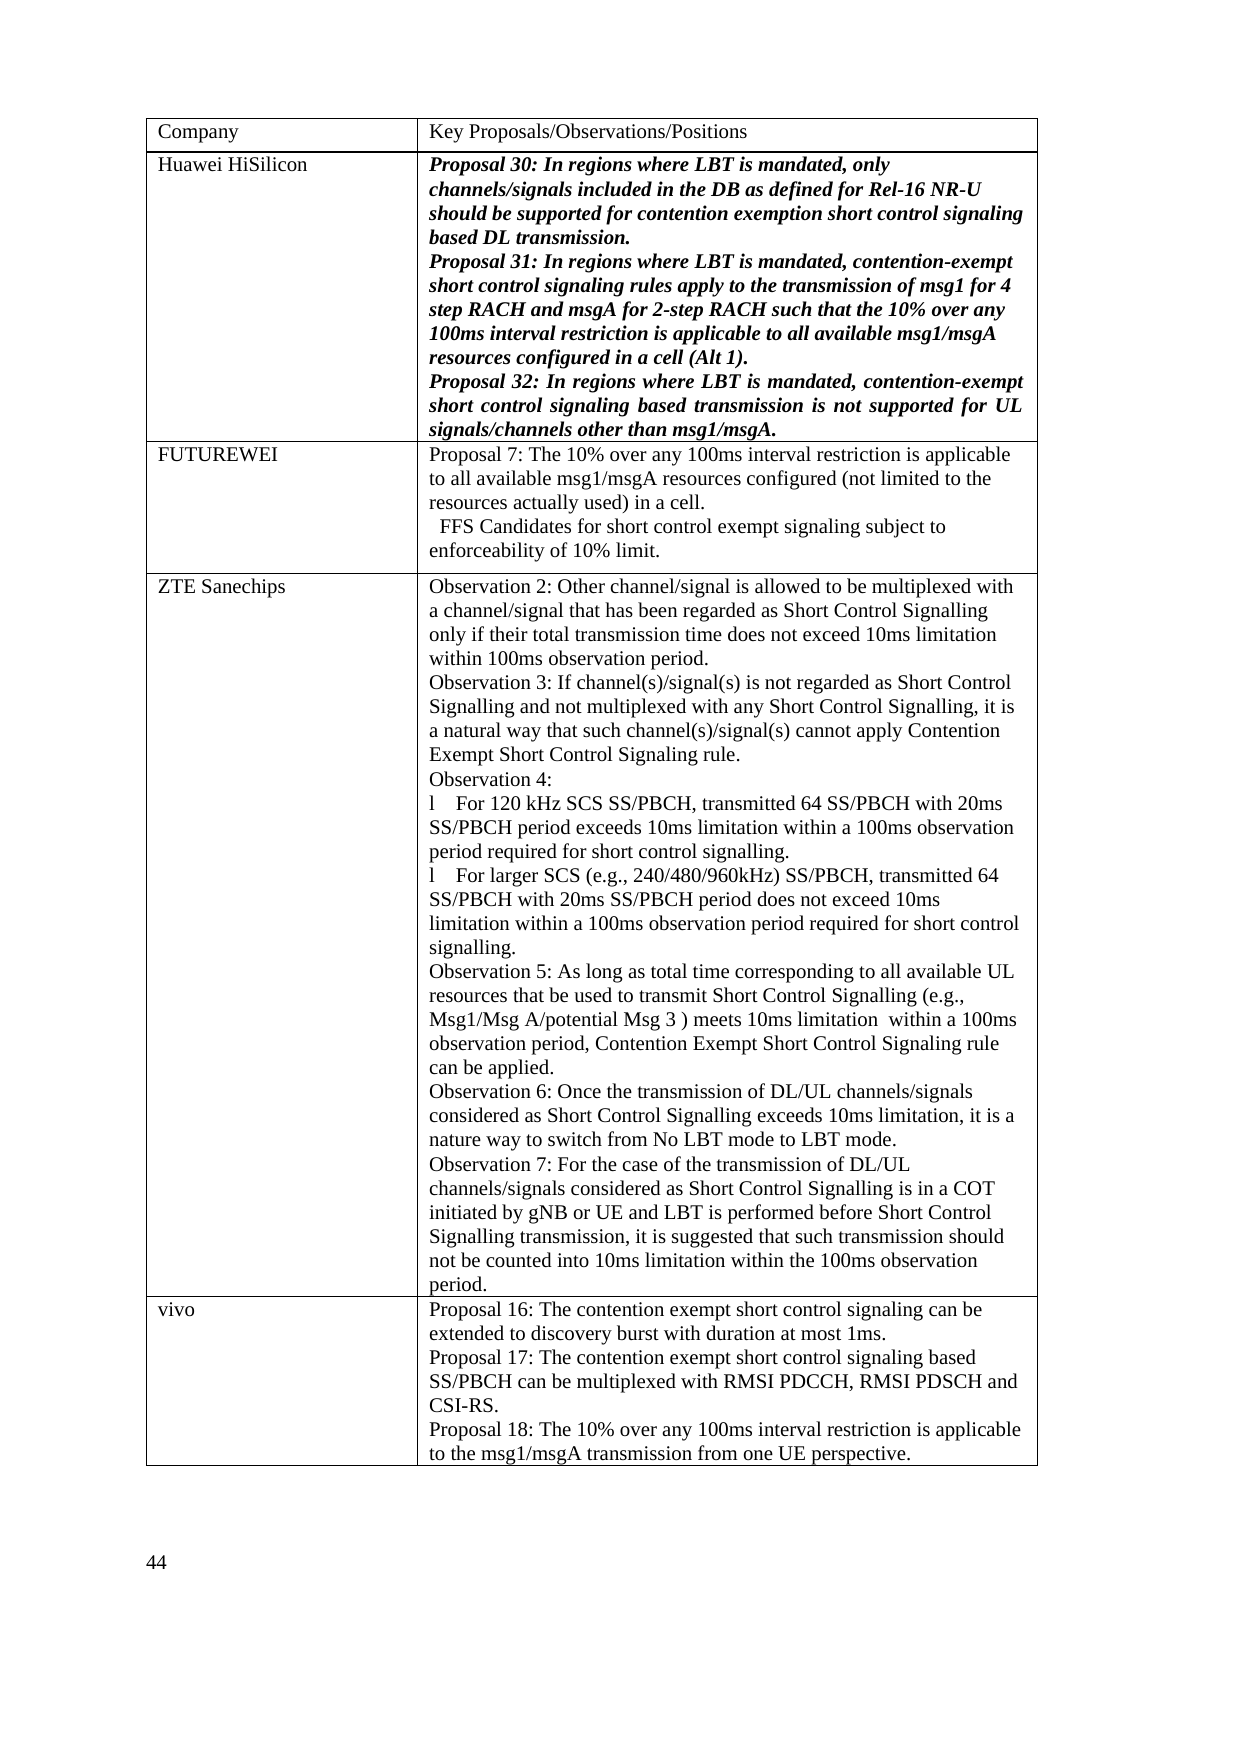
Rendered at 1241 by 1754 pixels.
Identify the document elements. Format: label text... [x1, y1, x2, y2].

table_cell Proposal 30: In regions where LBT is mandated, only channels/signals included in the DB as defined for Rel-16 NR-U should be supported for contention exemption short control signaling based DL transmission. Proposal 31: In regions where LBT is mandated, contention-exempt short control signaling rules apply to the transmission of msg1 for 4 step RACH and msgA for 2-step RACH such that the 10% over any 100ms interval restriction is applicable to all available msg1/msgA resources configured in a cell (Alt 1). Proposal 32: In regions where LBT is mandated, contention-exempt short control signaling based transmission is not supported for UL signals/channels other than msg1/msgA. [418, 153, 1037, 441]
table_cell Proposal 7: The 10% over any 100ms interval restriction is applicable to all available msg1/msgA resources configured (not limited to the resources actually used) in a cell. FFS Candidates for short control exempt signaling subject to enforceability of 10% limit. [418, 442, 1037, 573]
table_cell Huawei HiSilicon [147, 153, 417, 441]
table_cell ZTE Sanechips [147, 574, 417, 1296]
table_cell Proposal 16: The contention exempt short control signaling can be extended to discovery burst with duration at most 1ms. Proposal 17: The contention exempt short control signaling based SS/PBCH can be multiplexed with RMSI PDCCH, RMSI PDSCH and CSI-RS. Proposal 18: The 10% over any 100ms interval restriction is applicable to the msg1/msgA transmission from one UE perspective. [418, 1297, 1037, 1465]
table_cell FUTUREWEI [147, 442, 417, 573]
table_header Key Proposals/Observations/Positions [418, 119, 1037, 151]
table_header Company [147, 119, 417, 151]
table_cell vivo [147, 1297, 417, 1465]
table_cell Observation 2: Other channel/signal is allowed to be multiplexed with a channel/signal that has been regarded as Short Control Signalling only if their total transmission time does not exceed 10ms limitation within 100ms observation period. Observation 3: If channel(s)/signal(s) is not regarded as Short Control Signalling and not multiplexed with any Short Control Signalling, it is a natural way that such channel(s)/signal(s) cannot apply Contention Exempt Short Control Signaling rule. Observation 4: l For 120 kHz SCS SS/PBCH, transmitted 64 SS/PBCH with 20ms SS/PBCH period exceeds 10ms limitation within a 100ms observation period required for short control signalling. l For larger SCS (e.g., 240/480/960kHz) SS/PBCH, transmitted 64 SS/PBCH with 20ms SS/PBCH period does not exceed 10ms limitation within a 100ms observation period required for short control signalling. Observation 5: As long as total time corresponding to all available UL resources that be used to transmit Short Control Signalling (e.g., Msg1/Msg A/potential Msg 3 ) meets 10ms limitation within a 100ms observation period, Contention Exempt Short Control Signaling rule can be applied. Observation 6: Once the transmission of DL/UL channels/signals considered as Short Control Signalling exceeds 10ms limitation, it is a nature way to switch from No LBT mode to LBT mode. Observation 7: For the case of the transmission of DL/UL channels/signals considered as Short Control Signalling is in a COT initiated by gNB or UE and LBT is performed before Short Control Signalling transmission, it is suggested that such transmission should not be counted into 10ms limitation within the 100ms observation period. [418, 574, 1037, 1296]
